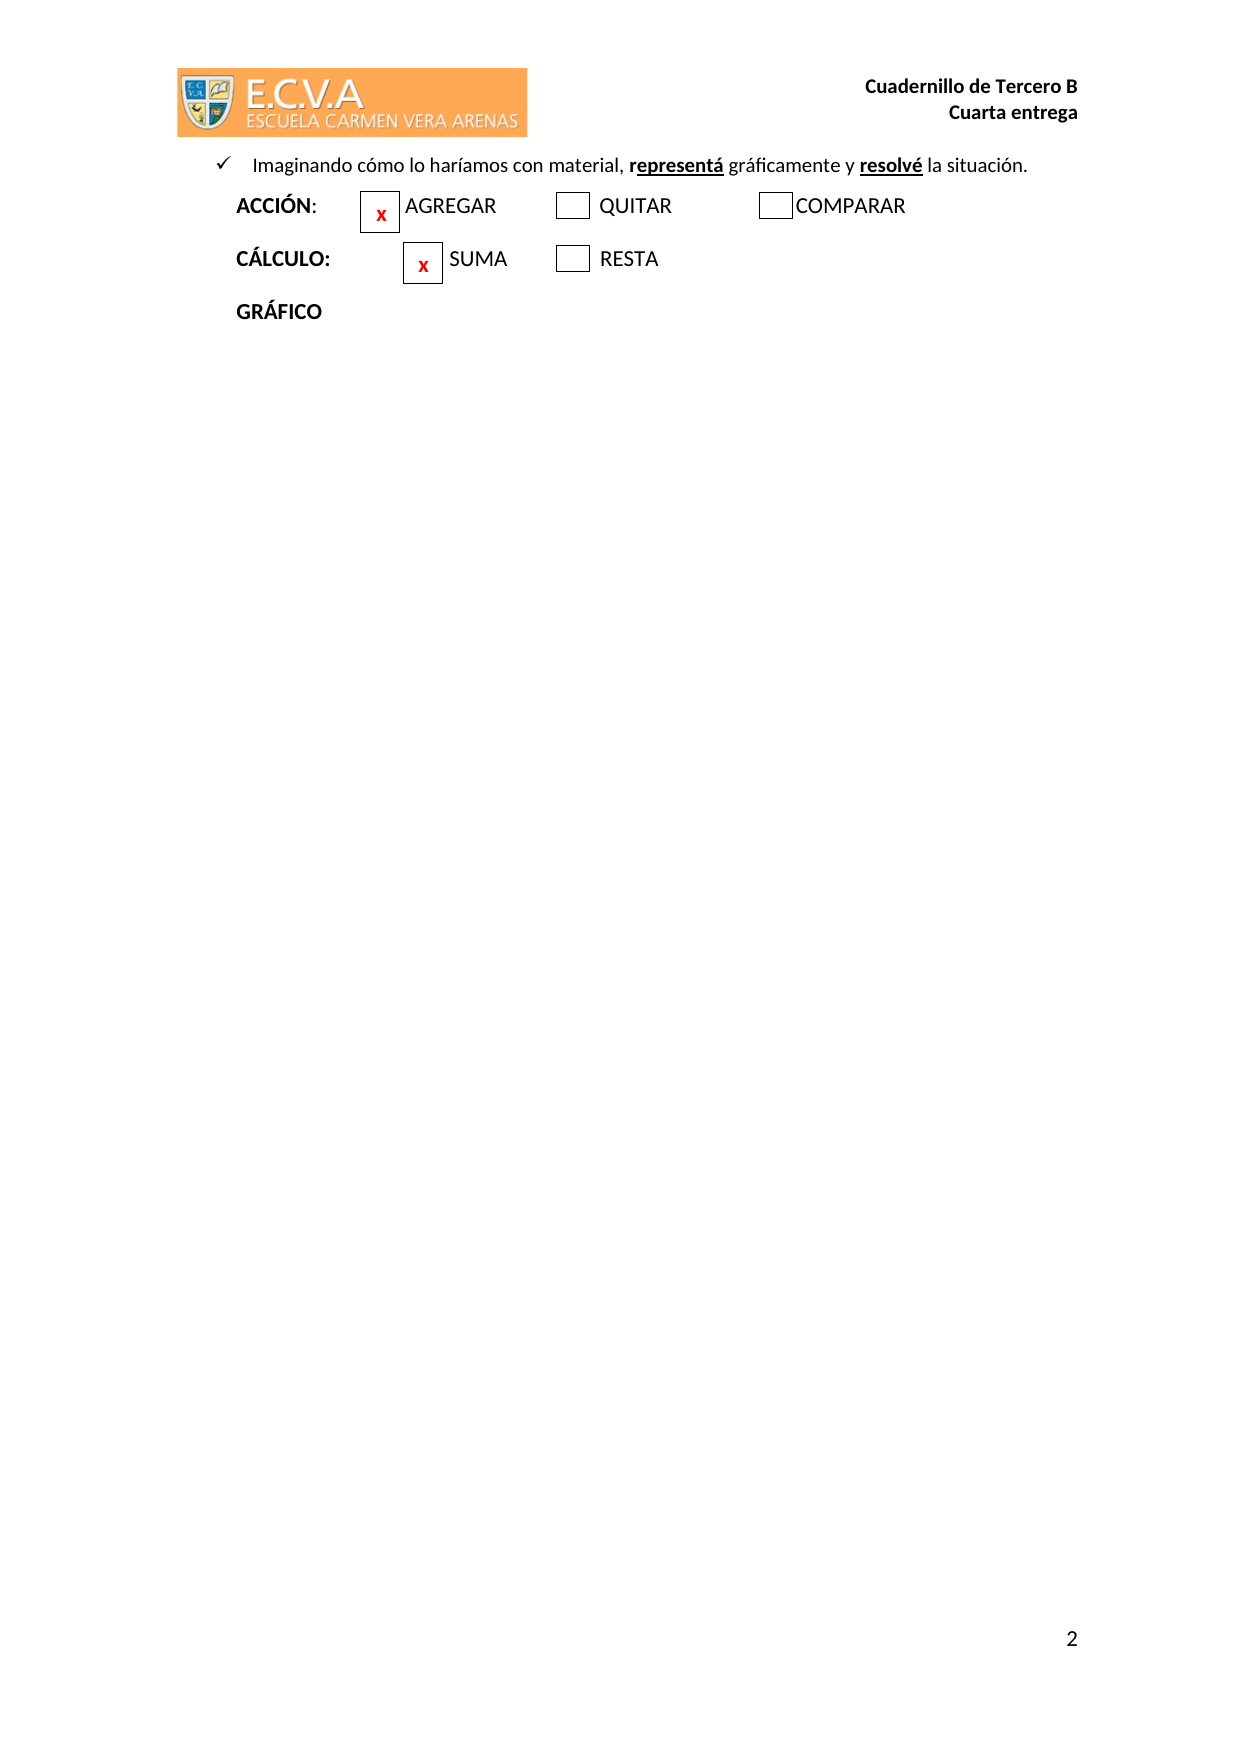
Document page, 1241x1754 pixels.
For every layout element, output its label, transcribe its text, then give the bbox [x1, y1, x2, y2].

text ACCIÓN: AGREGAR QUITAR COMPARAR [400, 191, 1078, 219]
text CÁLCULO: SUMA RESTA [443, 244, 1078, 272]
picture [177, 68, 528, 137]
list Imaginando cómo lo haríamos con material, representá gráficamente y resolvé la situación. [215, 153, 1078, 178]
text GRÁFICO [236, 297, 1078, 325]
text ACCIÓN: AGREGAR QUITAR COMPARAR [236, 191, 360, 219]
text CÁLCULO: SUMA RESTA [236, 244, 403, 272]
